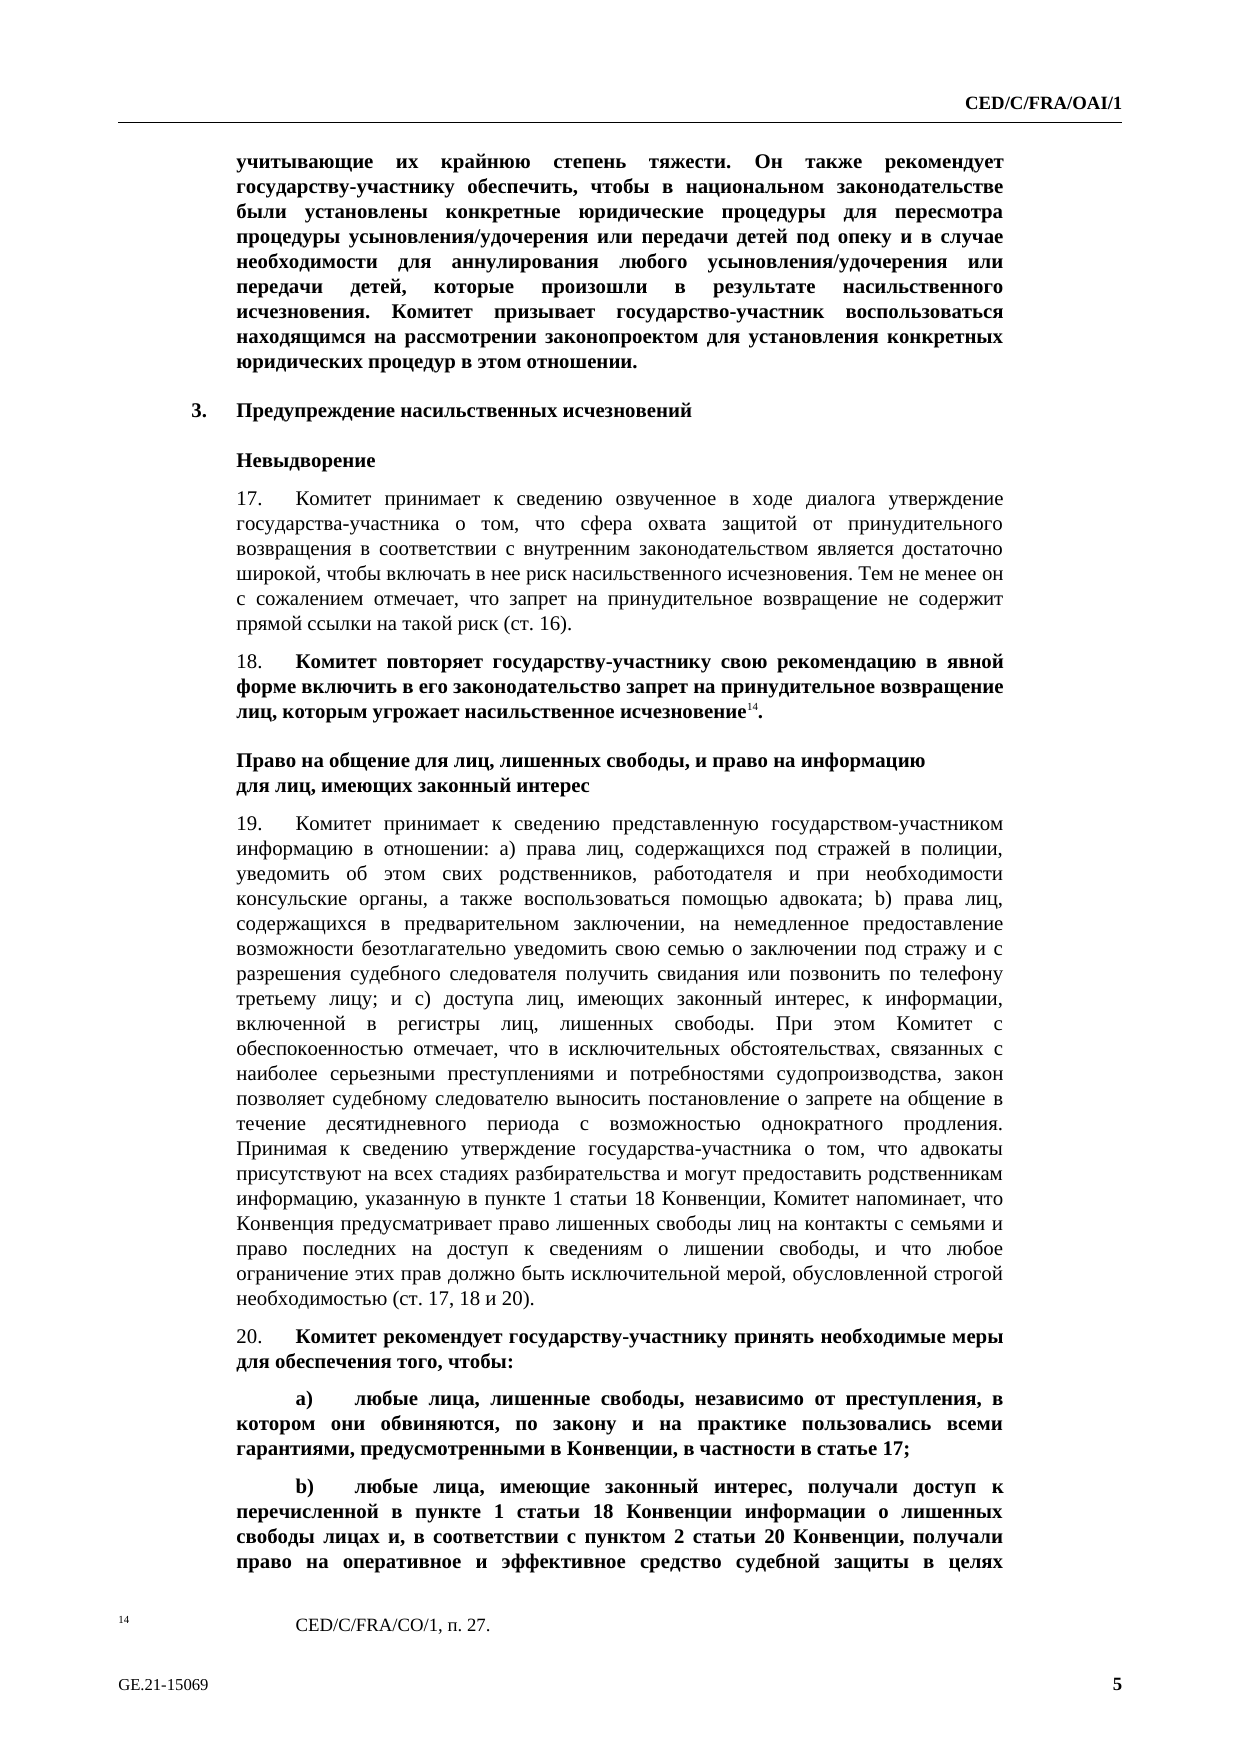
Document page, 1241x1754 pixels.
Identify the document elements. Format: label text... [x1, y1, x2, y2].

text 3. Предупреждение насильственных исчезновений [118, 398, 1004, 423]
text a) любые лица, лишенные свободы, независимо от преступления, в котором они обвиняются, по закону и на практике пользовались всеми гарантиями, предусмотренными в Конвенции, в частности в статье 17; [236, 1385, 1004, 1460]
text 19. Комитет принимает к сведению представленную государством-участником информацию в отношении: a) права лиц, содержащихся под стражей в полиции, уведомить об этом свих родственников, работодателя и при необходимости консульские органы, а также воспользоваться помощью адвоката; b) права лиц, содержащихся в предварительном заключении, на немедленное предоставление возможности безотлагательно уведомить свою семью о заключении под стражу и с разрешения судебного следователя получить свидания или позвонить по телефону третьему лицу; и c) доступа лиц, имеющих законный интерес, к информации, включенной в регистры лиц, лишенных свободы. При этом Комитет с обеспокоенностью отмечает, что в исключительных обстоятельствах, связанных с наиболее серьезными преступлениями и потребностями судопроизводства, закон позволяет судебному следователю выносить постановление о запрете на общение в течение десятидневного периода с возможностью однократного продления. Принимая к сведению утверждение государства-участника о том, что адвокаты присутствуют на всех стадиях разбирательства и могут предоставить родственникам информацию, указанную в пункте 1 статьи 18 Конвенции, Комитет напоминает, что Конвенция предусматривает право лишенных свободы лиц на контакты с семьями и право последних на доступ к сведениям о лишении свободы, и что любое ограничение этих прав должно быть исключительной мерой, обусловленной строгой необходимостью (ст. 17, 18 и 20). [236, 810, 1004, 1310]
text 17. Комитет принимает к сведению озвученное в ходе диалога утверждение государства-участника о том, что сфера охвата защитой от принудительного возвращения в соответствии с внутренним законодательством является достаточно широкой, чтобы включать в нее риск насильственного исчезновения. Тем не менее он с сожалением отмечает, что запрет на принудительное возвращение не содержит прямой ссылки на такой риск (ст. 16). [236, 485, 1004, 635]
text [236, 1473, 1004, 1573]
text 18. Комитет повторяет государству-участнику свою рекомендацию в явной форме включить в его законодательство запрет на принудительное возвращение лиц, которым угрожает насильственное исчезновение. [236, 648, 1004, 723]
text 20. Комитет рекомендует государству-участнику принять необходимые меры для обеспечения того, чтобы: [236, 1323, 1004, 1373]
text Право на общение для лиц, лишенных свободы, и право на информацию для лиц, имеющих законный интерес [118, 748, 1004, 798]
text Невыдворение [118, 448, 1004, 473]
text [236, 148, 1004, 373]
